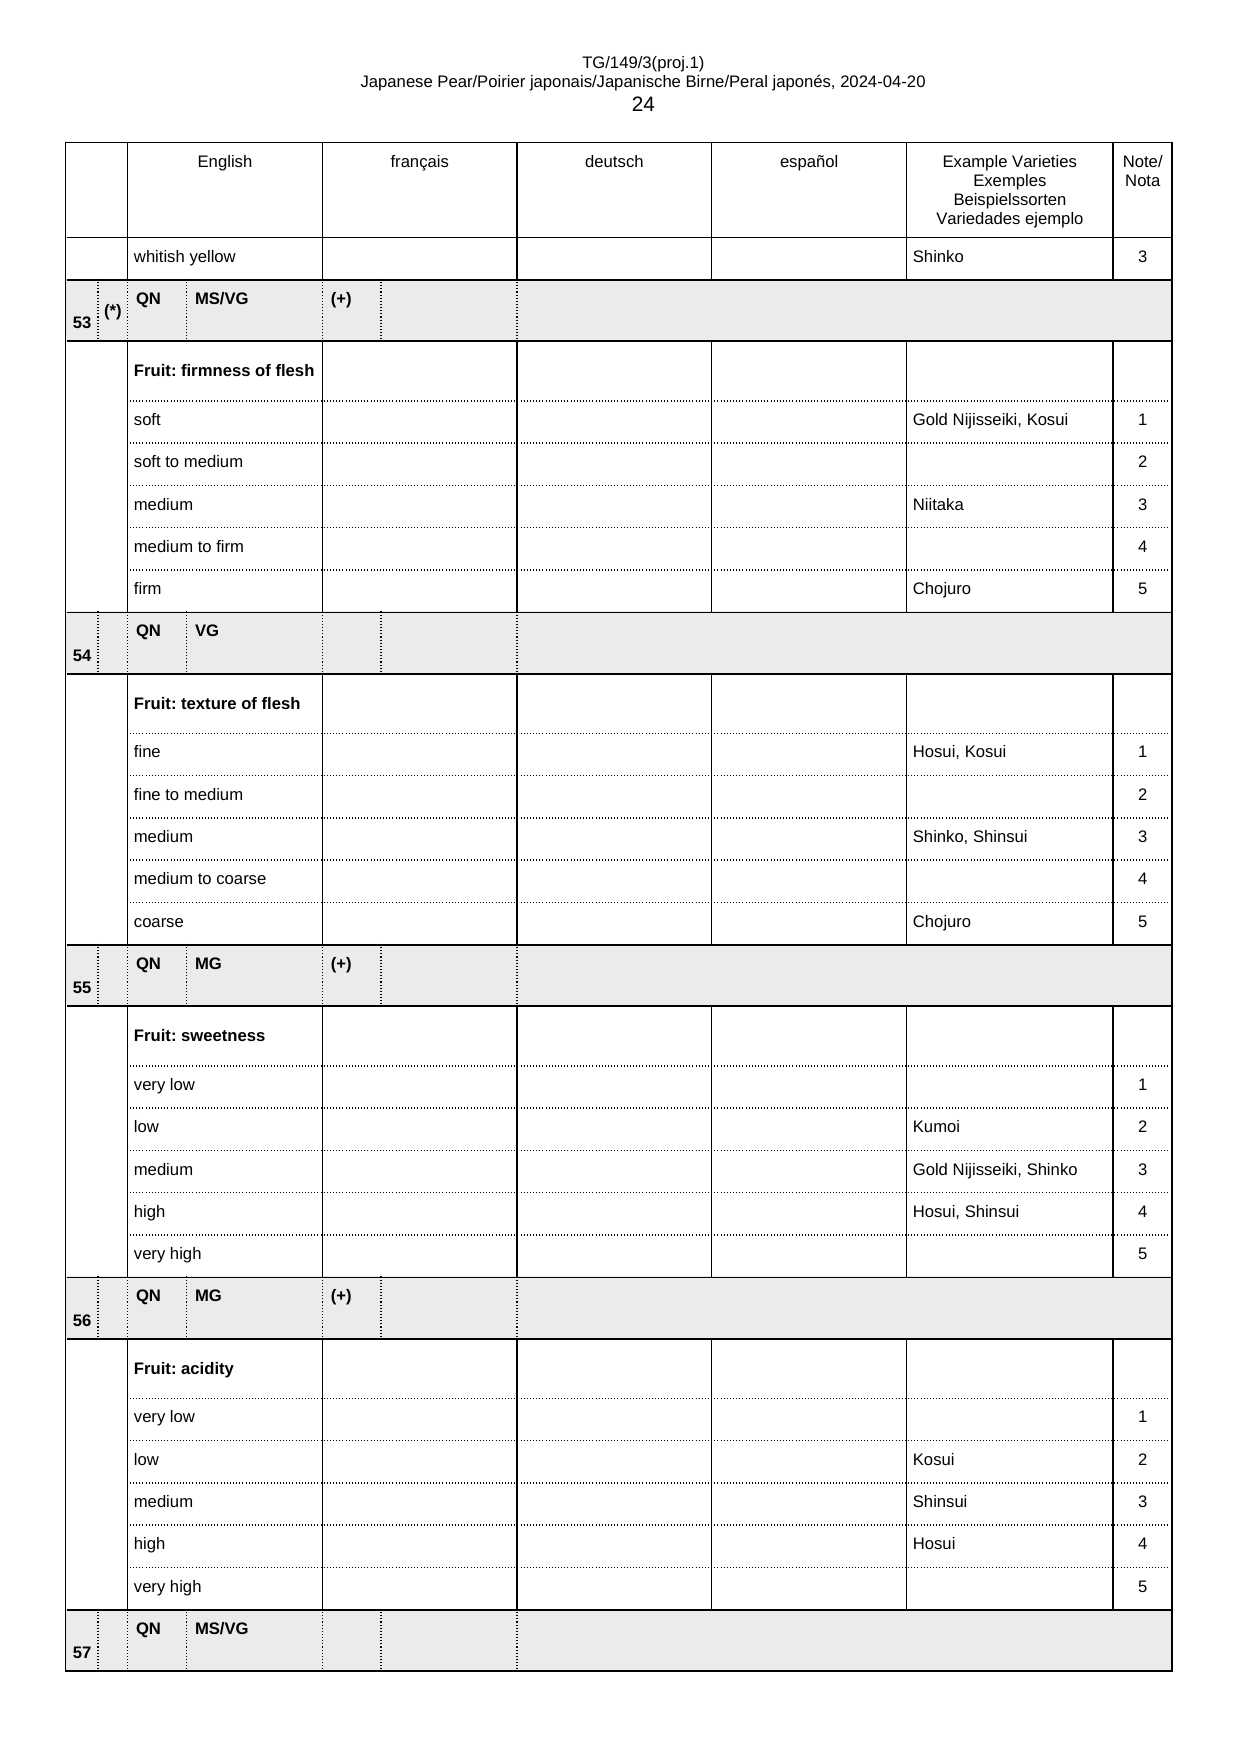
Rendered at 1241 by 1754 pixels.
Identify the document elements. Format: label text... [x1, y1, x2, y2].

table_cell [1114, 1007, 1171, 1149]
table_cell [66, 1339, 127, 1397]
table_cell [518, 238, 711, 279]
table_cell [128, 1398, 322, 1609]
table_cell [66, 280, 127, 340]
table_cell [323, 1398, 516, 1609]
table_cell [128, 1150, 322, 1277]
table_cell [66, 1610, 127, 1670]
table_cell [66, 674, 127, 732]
table_header français [323, 143, 516, 237]
table_header deutsch [518, 143, 711, 237]
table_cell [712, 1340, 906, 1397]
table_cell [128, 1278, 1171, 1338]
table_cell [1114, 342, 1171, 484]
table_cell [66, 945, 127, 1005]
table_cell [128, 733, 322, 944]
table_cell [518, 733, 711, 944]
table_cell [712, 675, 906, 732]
table_header English [128, 143, 322, 237]
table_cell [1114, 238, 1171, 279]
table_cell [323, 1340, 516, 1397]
table_header Note/Nota [1114, 143, 1171, 237]
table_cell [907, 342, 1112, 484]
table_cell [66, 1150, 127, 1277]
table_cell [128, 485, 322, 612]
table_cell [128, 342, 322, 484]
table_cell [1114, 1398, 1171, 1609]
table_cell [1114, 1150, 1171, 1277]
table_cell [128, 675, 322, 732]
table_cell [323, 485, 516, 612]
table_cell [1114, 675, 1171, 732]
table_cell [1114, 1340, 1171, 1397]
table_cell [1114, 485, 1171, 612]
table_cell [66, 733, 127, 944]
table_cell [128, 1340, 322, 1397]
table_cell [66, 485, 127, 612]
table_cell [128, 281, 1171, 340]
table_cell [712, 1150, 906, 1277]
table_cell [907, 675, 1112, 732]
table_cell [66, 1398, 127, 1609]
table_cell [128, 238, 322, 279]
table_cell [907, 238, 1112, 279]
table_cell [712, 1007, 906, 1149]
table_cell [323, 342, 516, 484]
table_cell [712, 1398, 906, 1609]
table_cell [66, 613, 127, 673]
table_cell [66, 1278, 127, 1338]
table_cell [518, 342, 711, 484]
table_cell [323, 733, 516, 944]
table_header [66, 143, 98, 237]
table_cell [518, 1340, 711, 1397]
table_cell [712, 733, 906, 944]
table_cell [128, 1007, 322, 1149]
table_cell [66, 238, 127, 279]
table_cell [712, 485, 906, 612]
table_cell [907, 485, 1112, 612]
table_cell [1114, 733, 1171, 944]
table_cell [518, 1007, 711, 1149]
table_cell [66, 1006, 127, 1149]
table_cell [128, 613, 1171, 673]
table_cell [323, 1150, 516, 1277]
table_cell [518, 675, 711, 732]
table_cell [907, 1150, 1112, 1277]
table_header [98, 143, 127, 237]
table_header español [712, 143, 906, 237]
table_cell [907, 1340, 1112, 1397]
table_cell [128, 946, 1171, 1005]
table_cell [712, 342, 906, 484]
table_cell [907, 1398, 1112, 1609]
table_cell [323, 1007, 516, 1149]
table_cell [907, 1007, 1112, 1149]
table_header Example Varieties Exemples Beispielssorten Variedades ejemplo [907, 143, 1112, 237]
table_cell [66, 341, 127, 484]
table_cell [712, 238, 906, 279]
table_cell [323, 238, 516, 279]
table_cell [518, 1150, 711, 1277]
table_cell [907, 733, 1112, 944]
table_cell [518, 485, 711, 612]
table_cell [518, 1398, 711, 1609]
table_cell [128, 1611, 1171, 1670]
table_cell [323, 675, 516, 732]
